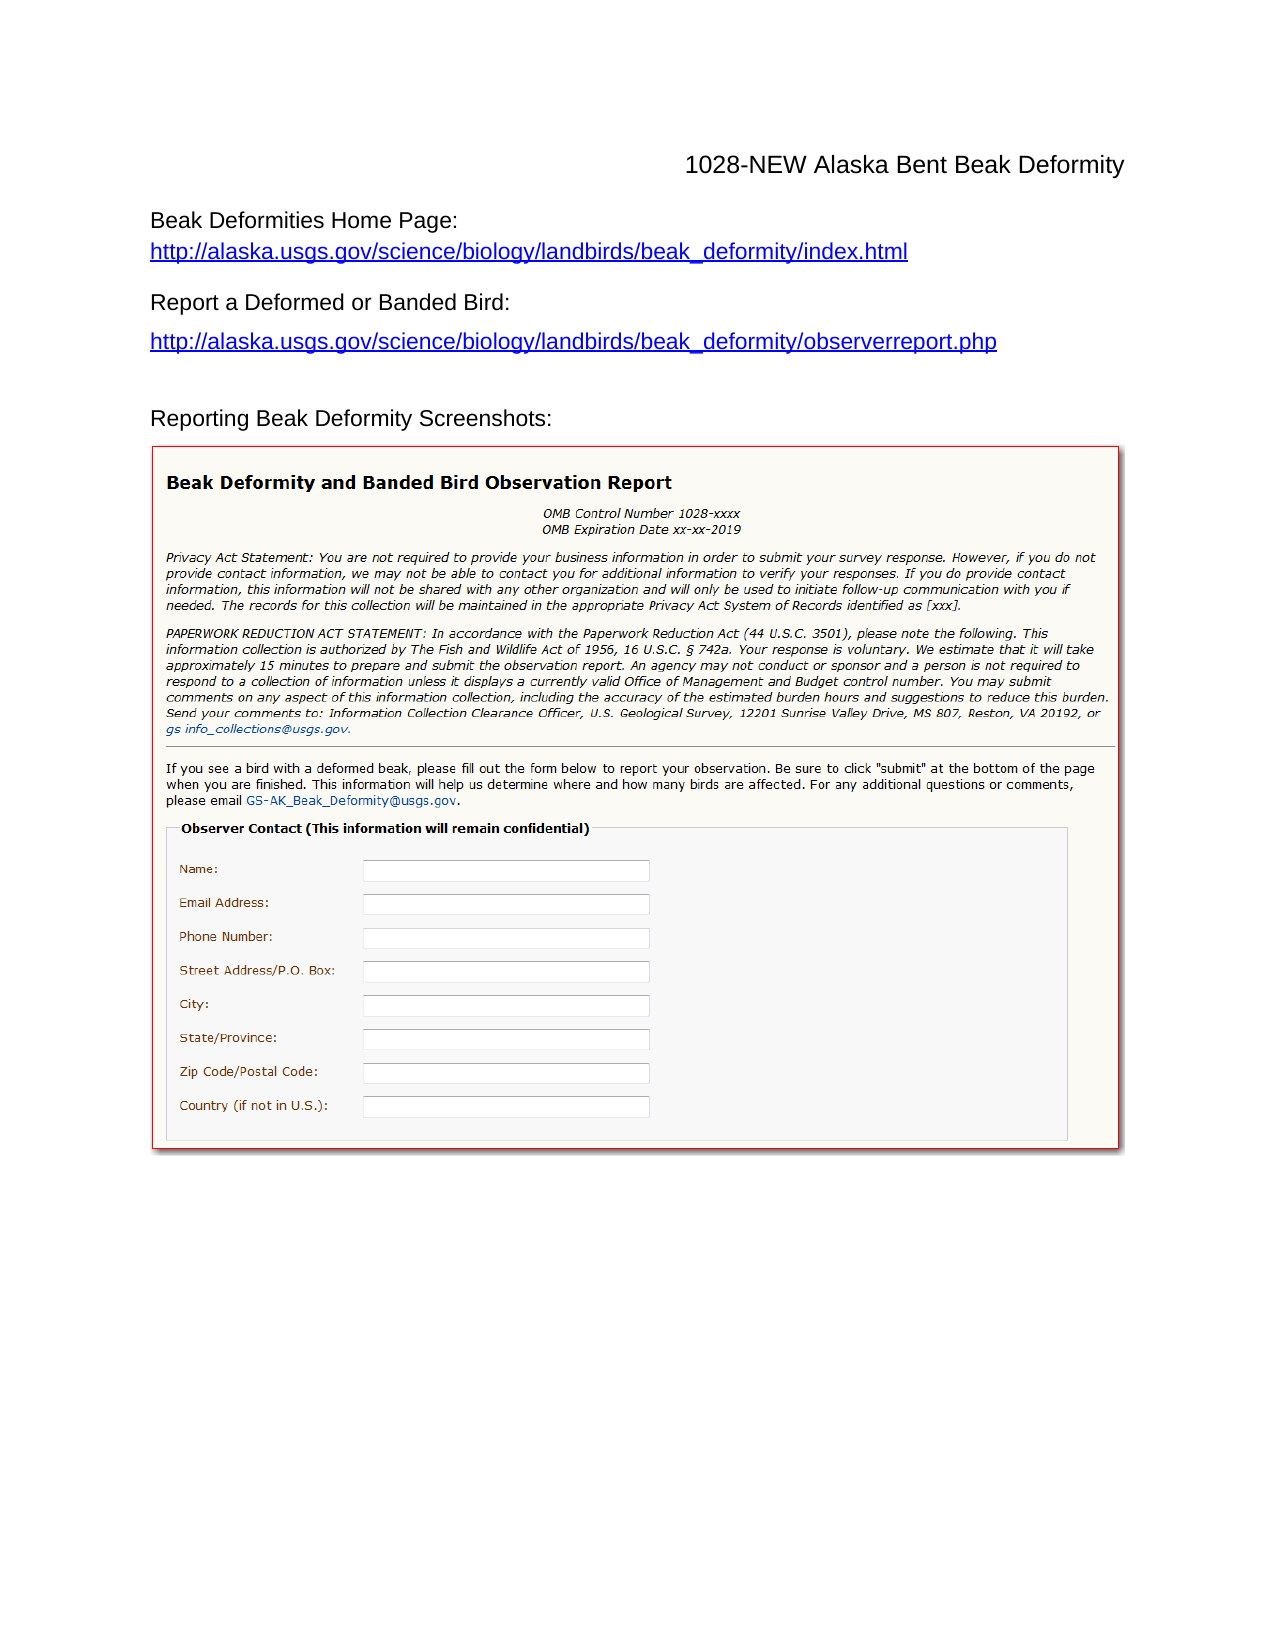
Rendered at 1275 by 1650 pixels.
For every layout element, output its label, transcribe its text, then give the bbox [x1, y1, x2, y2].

text Report a Deformed or Banded Bird: [150, 289, 1125, 315]
text http://alaska.usgs.gov/science/biology/landbirds/beak_deformity/observerreport.php [150, 328, 1125, 354]
picture [150, 444, 1125, 1156]
text Beak Deformities Home Page: http://alaska.usgs.gov/science/biology/landbirds/beak_deformity/index.html [150, 207, 1125, 264]
text Reporting Beak Deformity Screenshots: [150, 405, 1125, 432]
text 1028-NEW Alaska Bent Beak Deformity [150, 150, 1125, 179]
